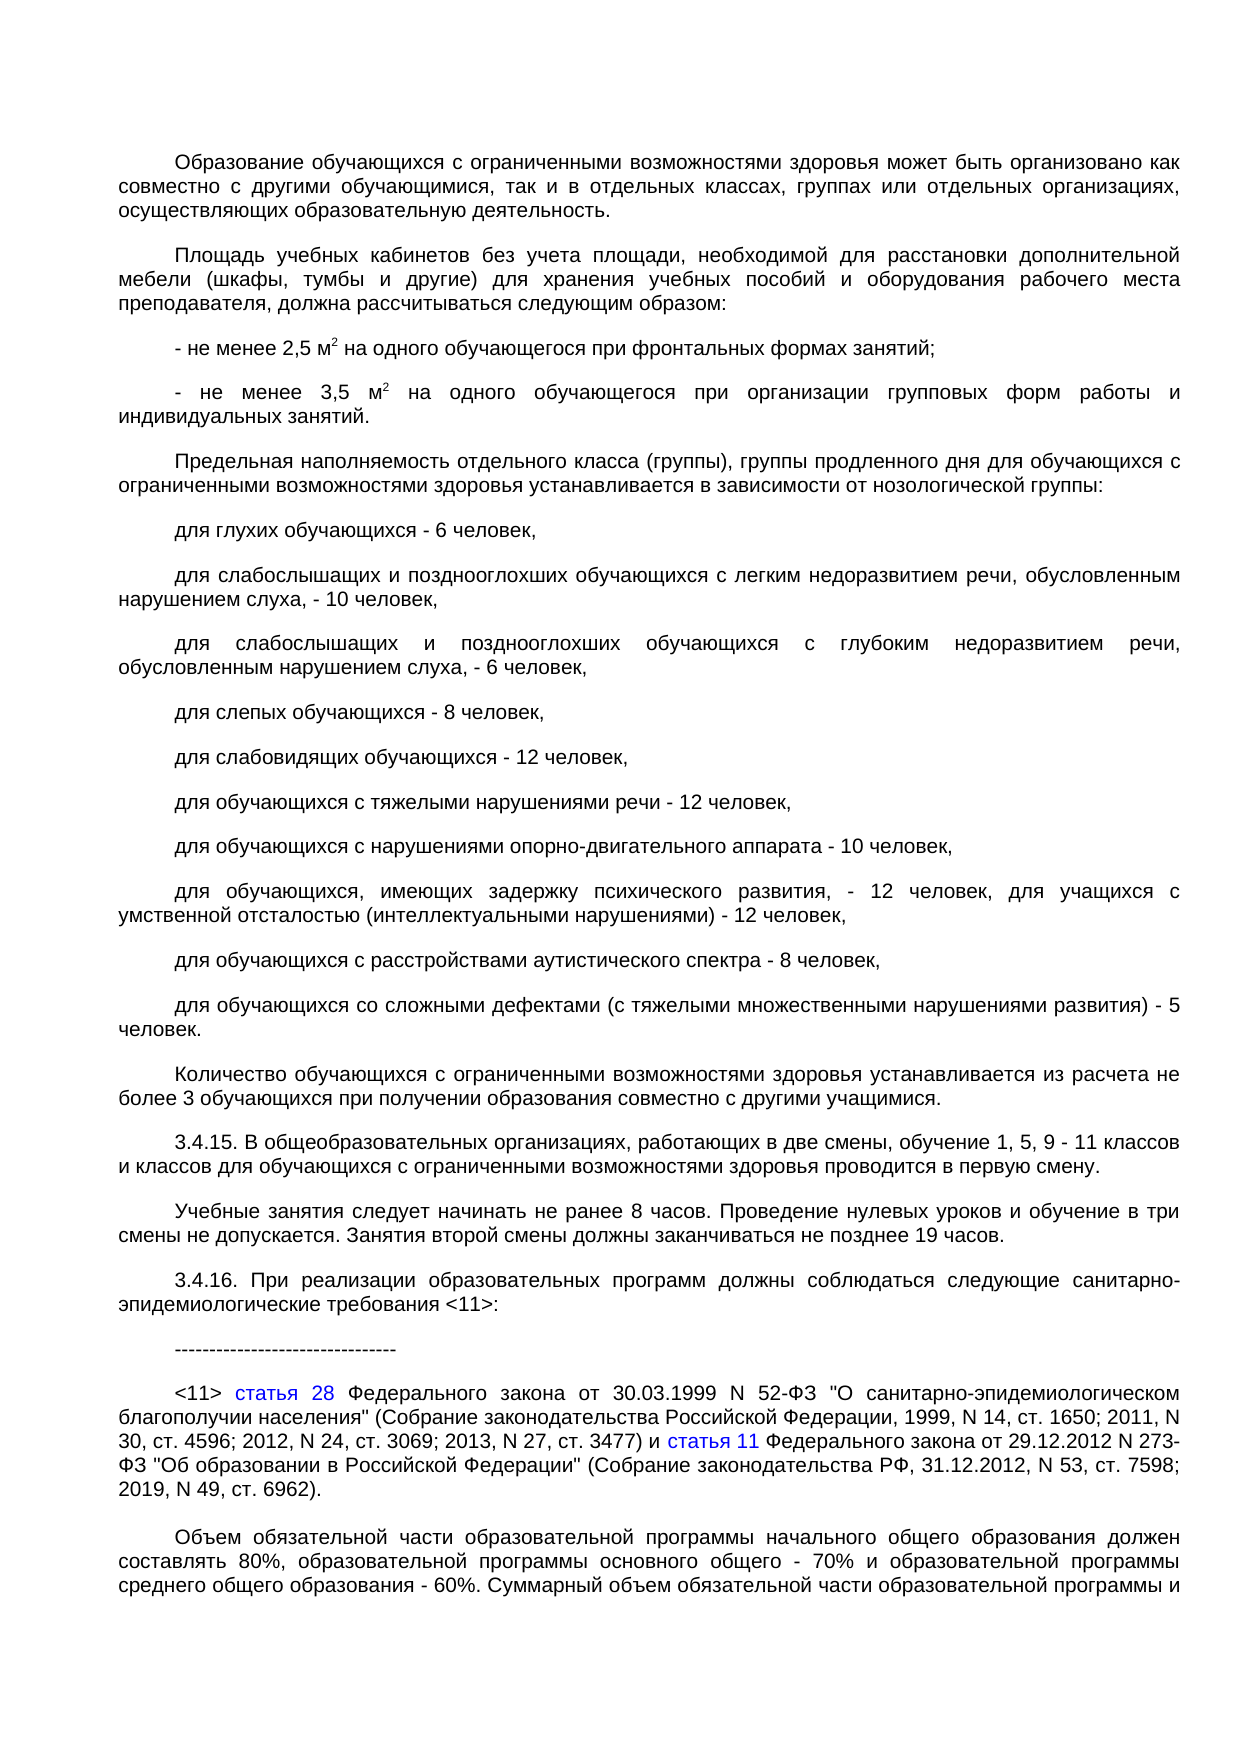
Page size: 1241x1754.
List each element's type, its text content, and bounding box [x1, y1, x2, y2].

text <11> статья 28 Федерального закона от 30.03.1999 N 52-ФЗ "О санитарно-эпидемиологическом благополучии населения" (Собрание законодательства Российской Федерации, 1999, N 14, ст. 1650; 2011, N 30, ст. 4596; 2012, N 24, ст. 3069; 2013, N 27, ст. 3477) и статья 11 Федерального закона от 29.12.2012 N 273-ФЗ "Об образовании в Российской Федерации" (Собрание законодательства РФ, 31.12.2012, N 53, ст. 7598; 2019, N 49, ст. 6962). [118, 1381, 1181, 1501]
text 3.4.16. При реализации образовательных программ должны соблюдаться следующие санитарно-эпидемиологические требования <11>: [118, 1268, 1181, 1316]
text Предельная наполняемость отдельного класса (группы), группы продленного дня для обучающихся с ограниченными возможностями здоровья устанавливается в зависимости от нозологической группы: [118, 449, 1181, 497]
text для глухих обучающихся - 6 человек, [118, 518, 1181, 542]
text - не менее 2,5 м2 на одного обучающегося при фронтальных формах занятий; [118, 335, 1181, 359]
text для слабослышащих и позднооглохших обучающихся с глубоким недоразвитием речи, обусловленным нарушением слуха, - 6 человек, [118, 631, 1181, 679]
text для обучающихся с тяжелыми нарушениями речи - 12 человек, [118, 789, 1181, 813]
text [118, 1525, 1181, 1597]
text 3.4.15. В общеобразовательных организациях, работающих в две смены, обучение 1, 5, 9 - 11 классов и классов для обучающихся с ограниченными возможностями здоровья проводится в первую смену. [118, 1130, 1181, 1178]
text - не менее 3,5 м2 на одного обучающегося при организации групповых форм работы и индивидуальных занятий. [118, 380, 1181, 428]
text для слепых обучающихся - 8 человек, [118, 700, 1181, 724]
text для обучающихся с нарушениями опорно-двигательного аппарата - 10 человек, [118, 834, 1181, 858]
text Площадь учебных кабинетов без учета площади, необходимой для расстановки дополнительной мебели (шкафы, тумбы и другие) для хранения учебных пособий и оборудования рабочего места преподавателя, должна рассчитываться следующим образом: [118, 243, 1181, 314]
text для обучающихся с расстройствами аутистического спектра - 8 человек, [118, 948, 1181, 972]
text Учебные занятия следует начинать не ранее 8 часов. Проведение нулевых уроков и обучение в три смены не допускается. Занятия второй смены должны заканчиваться не позднее 19 часов. [118, 1199, 1181, 1247]
text для обучающихся со сложными дефектами (с тяжелыми множественными нарушениями развития) - 5 человек. [118, 993, 1181, 1041]
text Количество обучающихся с ограниченными возможностями здоровья устанавливается из расчета не более 3 обучающихся при получении образования совместно с другими учащимися. [118, 1061, 1181, 1109]
text для слабовидящих обучающихся - 12 человек, [118, 745, 1181, 769]
text для обучающихся, имеющих задержку психического развития, - 12 человек, для учащихся с умственной отсталостью (интеллектуальными нарушениями) - 12 человек, [118, 879, 1181, 927]
text Образование обучающихся с ограниченными возможностями здоровья может быть организовано как совместно с другими обучающимися, так и в отдельных классах, группах или отдельных организациях, осуществляющих образовательную деятельность. [118, 150, 1181, 222]
text -------------------------------- [118, 1336, 1181, 1360]
text для слабослышащих и позднооглохших обучающихся с легким недоразвитием речи, обусловленным нарушением слуха, - 10 человек, [118, 562, 1181, 610]
